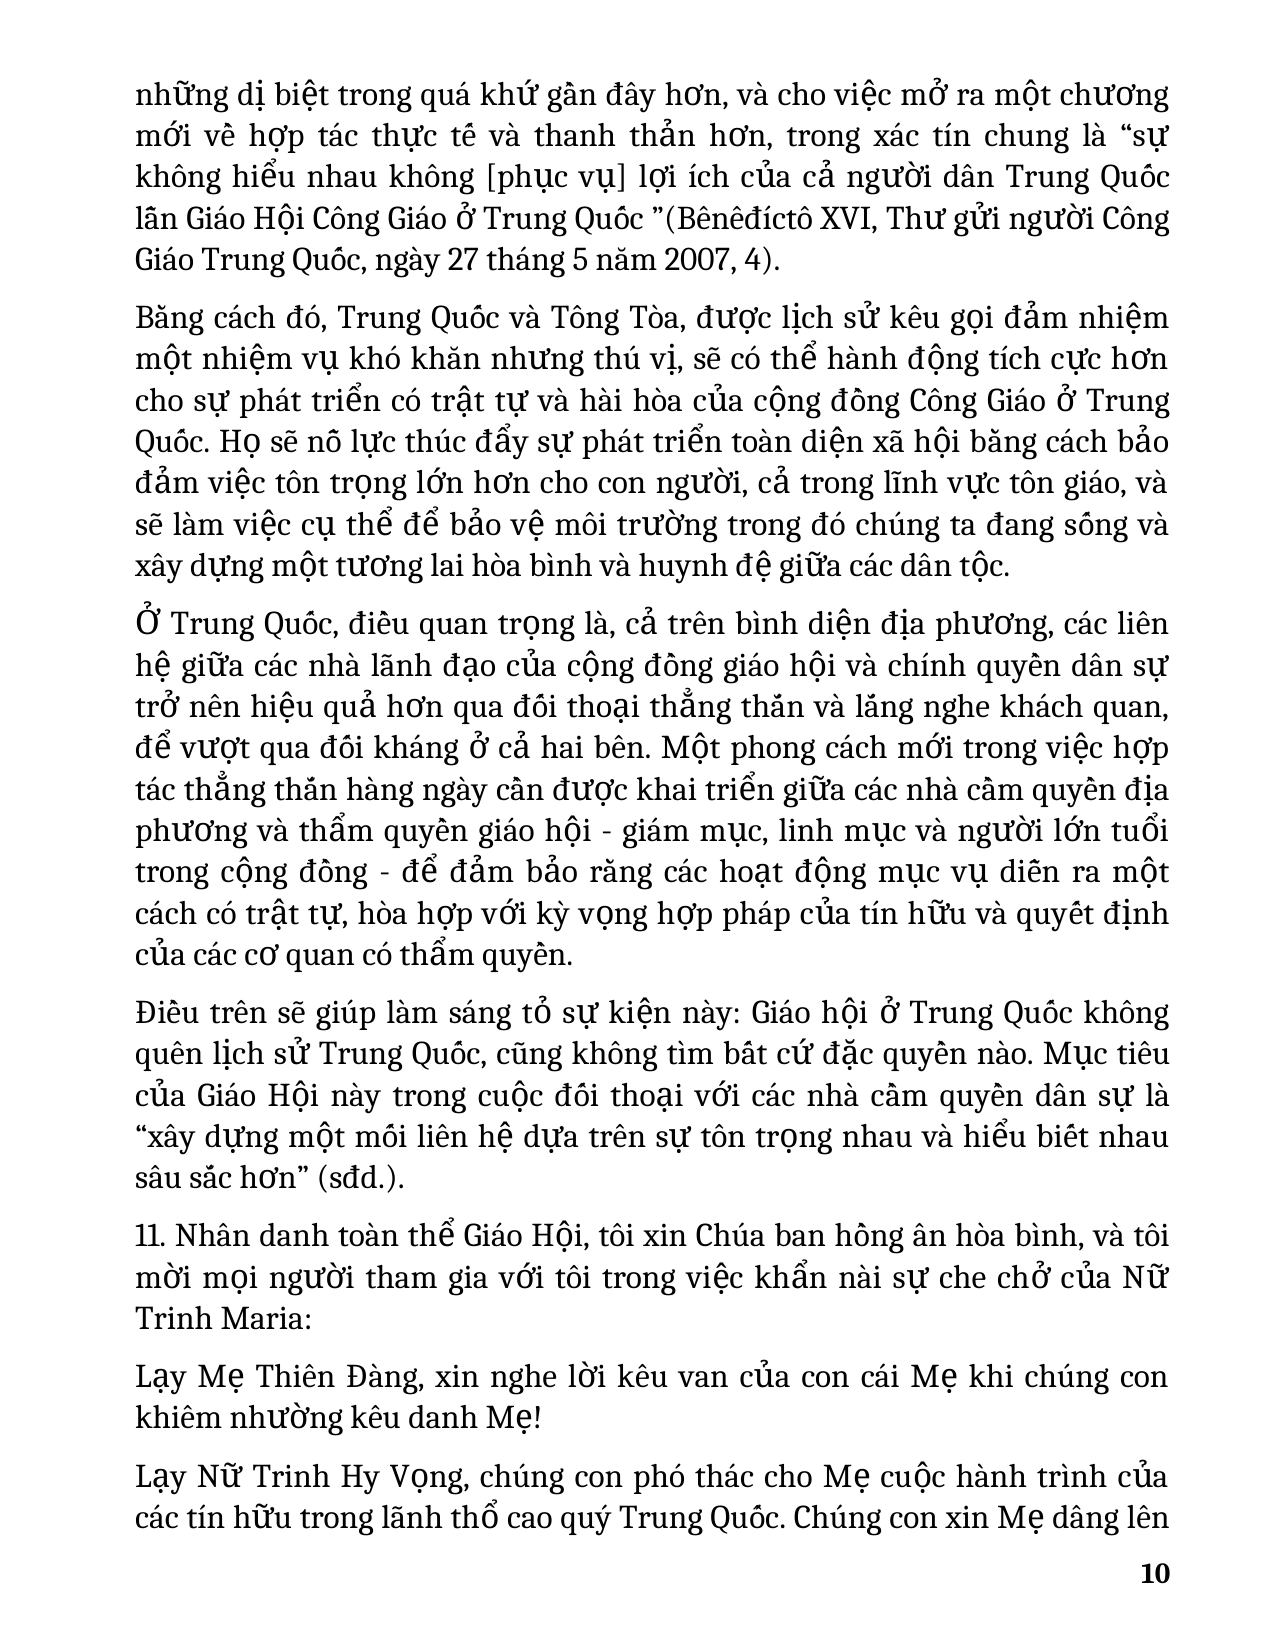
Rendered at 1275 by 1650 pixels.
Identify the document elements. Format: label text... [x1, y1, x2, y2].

text Lạy Mẹ Thiên Đàng, xin nghe lời kêu van của con cái Mẹ khi chúng con khiêm nhường kêu danh Mẹ! [135, 1358, 1170, 1437]
text Bằng cách đó, Trung Quốc và Tông Tòa, được lịch sử kêu gọi đảm nhiệm một nhiệm vụ khó khăn nhưng thú vị, sẽ có thể hành động tích cực hơn cho sự phát triển có trật tự và hài hòa của cộng đồng Công Giáo ở Trung Quốc. Họ sẽ nỗ lực thúc đẩy sự phát triển toàn diện xã hội bằng cách bảo đảm việc tôn trọng lớn hơn cho con người, cả trong lĩnh vực tôn giáo, và sẽ làm việc cụ thể để bảo vệ môi trường trong đó chúng ta đang sống và xây dựng một tương lai hòa bình và huynh đệ giữa các dân tộc. [135, 298, 1170, 585]
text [135, 1457, 1170, 1537]
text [135, 75, 1170, 279]
text Ở Trung Quốc, điều quan trọng là, cả trên bình diện địa phương, các liên hệ giữa các nhà lãnh đạo của cộng đồng giáo hội và chính quyền dân sự trở nên hiệu quả hơn qua đối thoại thẳng thắn và lắng nghe khách quan, để vượt qua đối kháng ở cả hai bên. Một phong cách mới trong việc hợp tác thẳng thắn hàng ngày cần được khai triển giữa các nhà cầm quyền địa phương và thẩm quyền giáo hội - giám mục, linh mục và người lớn tuổi trong cộng đồng - để đảm bảo rằng các hoạt động mục vụ diễn ra một cách có trật tự, hòa hợp với kỳ vọng hợp pháp của tín hữu và quyết định của các cơ quan có thẩm quyền. [135, 604, 1170, 974]
text 11. Nhân danh toàn thể Giáo Hội, tôi xin Chúa ban hồng ân hòa bình, và tôi mời mọi người tham gia với tôi trong việc khẩn nài sự che chở của Nữ Trinh Maria: [135, 1217, 1170, 1338]
text Điều trên sẽ giúp làm sáng tỏ sự kiện này: Giáo hội ở Trung Quốc không quên lịch sử Trung Quốc, cũng không tìm bất cứ đặc quyền nào. Mục tiêu của Giáo Hội này trong cuộc đối thoại với các nhà cầm quyền dân sự là “xây dựng một mối liên hệ dựa trên sự tôn trọng nhau và hiểu biết nhau sâu sắc hơn” (sđd.). [135, 993, 1170, 1197]
